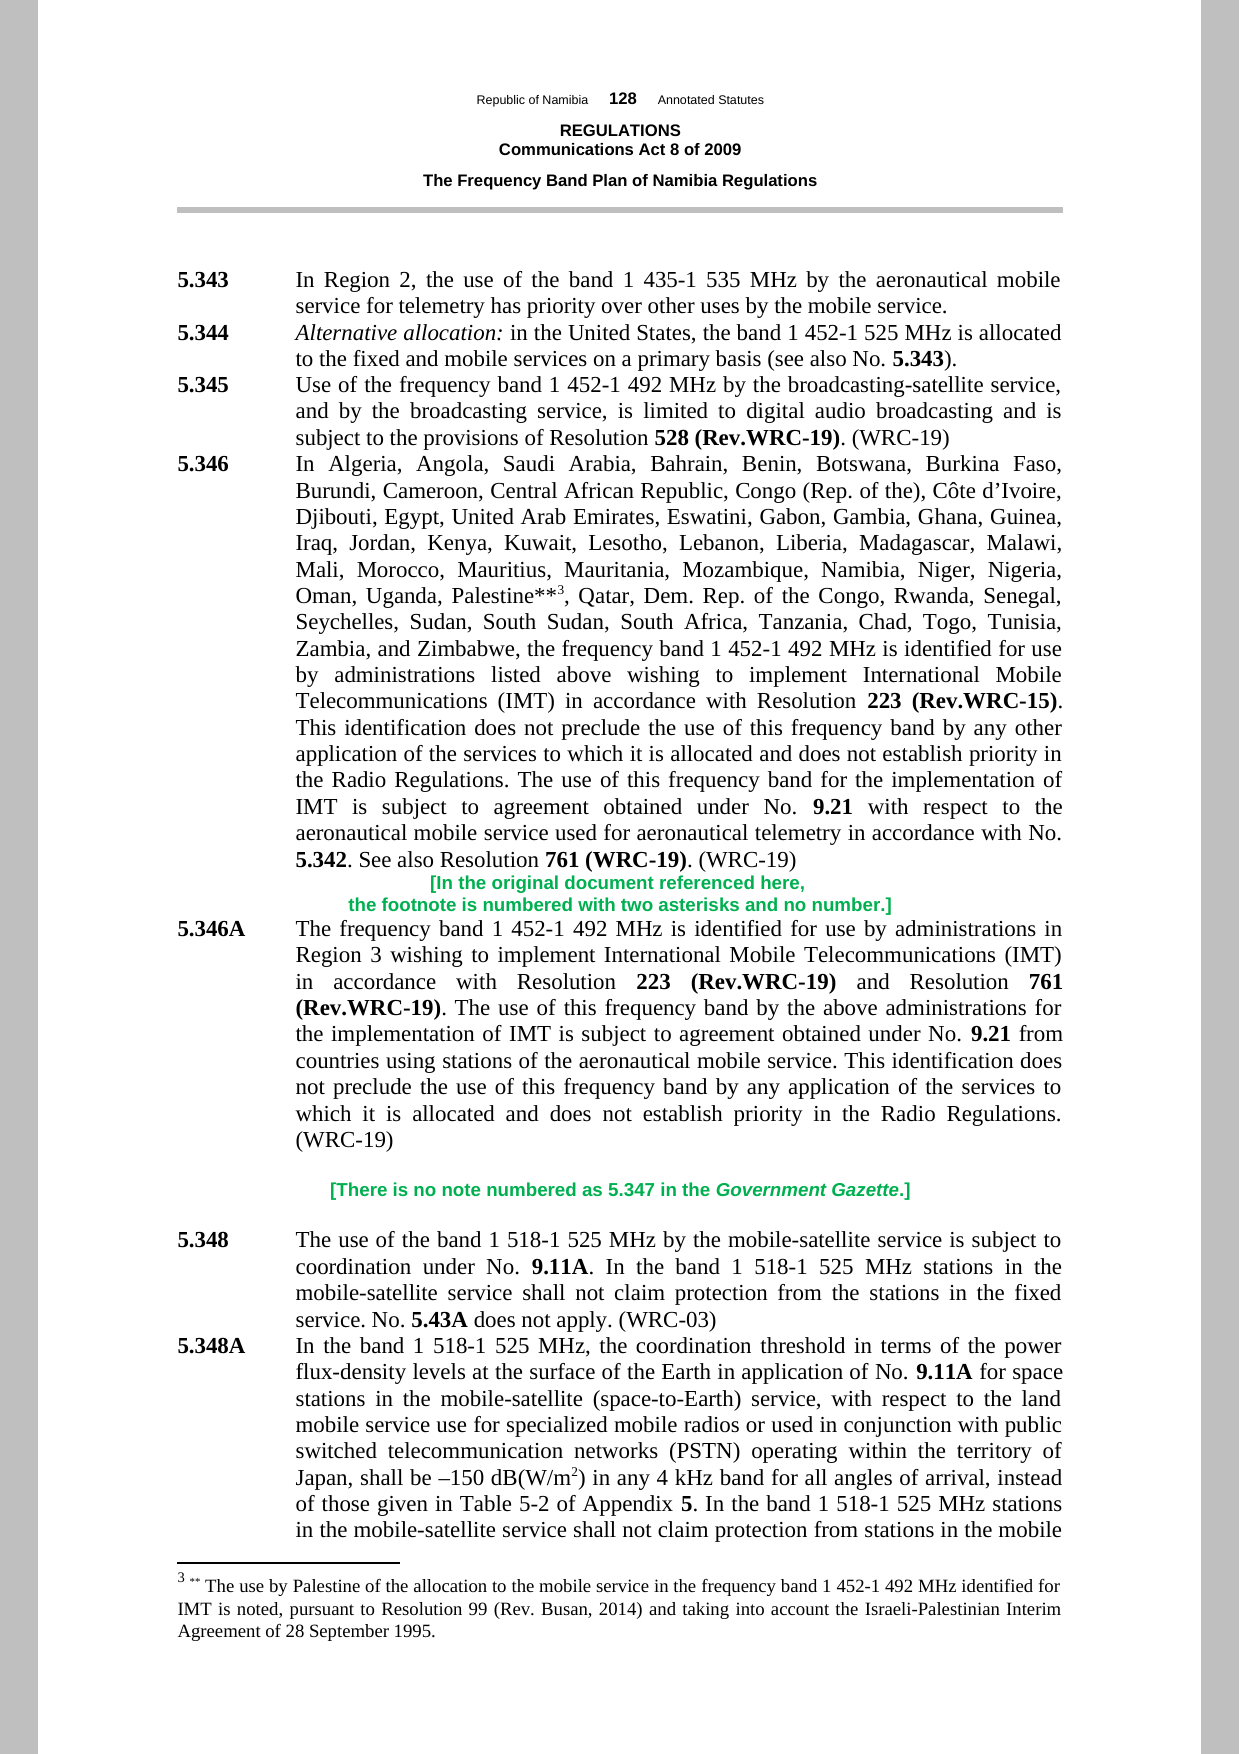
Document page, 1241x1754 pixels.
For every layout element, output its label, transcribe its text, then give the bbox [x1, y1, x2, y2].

list 5.343 In Region 2, the use of the band 1 435-1 535 MHz by the aeronautical mobile service for telemetry has priority over other uses by the mobile service. [177, 266, 1063, 318]
text [In the original document referenced here, the footnote is numbered with two asterisks and no number.] [177, 872, 1063, 915]
list 5.345 Use of the frequency band 1 452-1 492 MHz by the broadcasting-satellite service, and by the broadcasting service, is limited to digital audio broadcasting and is subject to the provisions of Resolution 528 (Rev.WRC-19). (WRC-19) [177, 371, 1063, 450]
text 5.348 The use of the band 1 518-1 525 MHz by the mobile-satellite service is subject to coordination under No. 9.11A. In the band 1 518-1 525 MHz stations in the mobile-satellite service shall not claim protection from the stations in the fixed service. No. 5.43A does not apply. (WRC-03) [177, 1227, 1063, 1332]
text 5.346A The frequency band 1 452-1 492 MHz is identified for use by administrations in Region 3 wishing to implement International Mobile Telecommunications (IMT) in accordance with Resolution 223 (Rev.WRC-19) and Resolution 761 (Rev.WRC-19). The use of this frequency band by the above administrations for the implementation of IMT is subject to agreement obtained under No. 9.21 from countries using stations of the aeronautical mobile service. This identification does not preclude the use of this frequency band by any application of the services to which it is allocated and does not establish priority in the Radio Regulations. (WRC-19) [177, 915, 1063, 1152]
list 5.344 Alternative allocation: in the United States, the band 1 452-1 525 MHz is allocated to the fixed and mobile services on a primary basis (see also No. 5.343). [177, 318, 1063, 371]
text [177, 1332, 1063, 1543]
text [There is no note numbered as 5.347 in the Government Gazette.] [177, 1179, 1063, 1200]
list 5.346 In Algeria, Angola, Saudi Arabia, Bahrain, Benin, Botswana, Burkina Faso, Burundi, Cameroon, Central African Republic, Congo (Rep. of the), Côte d’Ivoire, Djibouti, Egypt, United Arab Emirates, Eswatini, Gabon, Gambia, Ghana, Guinea, Iraq, Jordan, Kenya, Kuwait, Lesotho, Lebanon, Liberia, Madagascar, Malawi, Mali, Morocco, Mauritius, Mauritania, Mozambique, Namibia, Niger, Nigeria, Oman, Uganda, Palestine**, Qatar, Dem. Rep. of the Congo, Rwanda, Senegal, Seychelles, Sudan, South Sudan, South Africa, Tanzania, Chad, Togo, Tunisia, Zambia, and Zimbabwe, the frequency band 1 452-1 492 MHz is identified for use by administrations listed above wishing to implement International Mobile Telecommunications (IMT) in accordance with Resolution 223 (Rev.WRC-15). This identification does not preclude the use of this frequency band by any other application of the services to which it is allocated and does not establish priority in the Radio Regulations. The use of this frequency band for the implementation of IMT is subject to agreement obtained under No. 9.21 with respect to the aeronautical mobile service used for aeronautical telemetry in accordance with No. 5.342. See also Resolution 761 (WRC-19). (WRC-19) [177, 450, 1063, 872]
